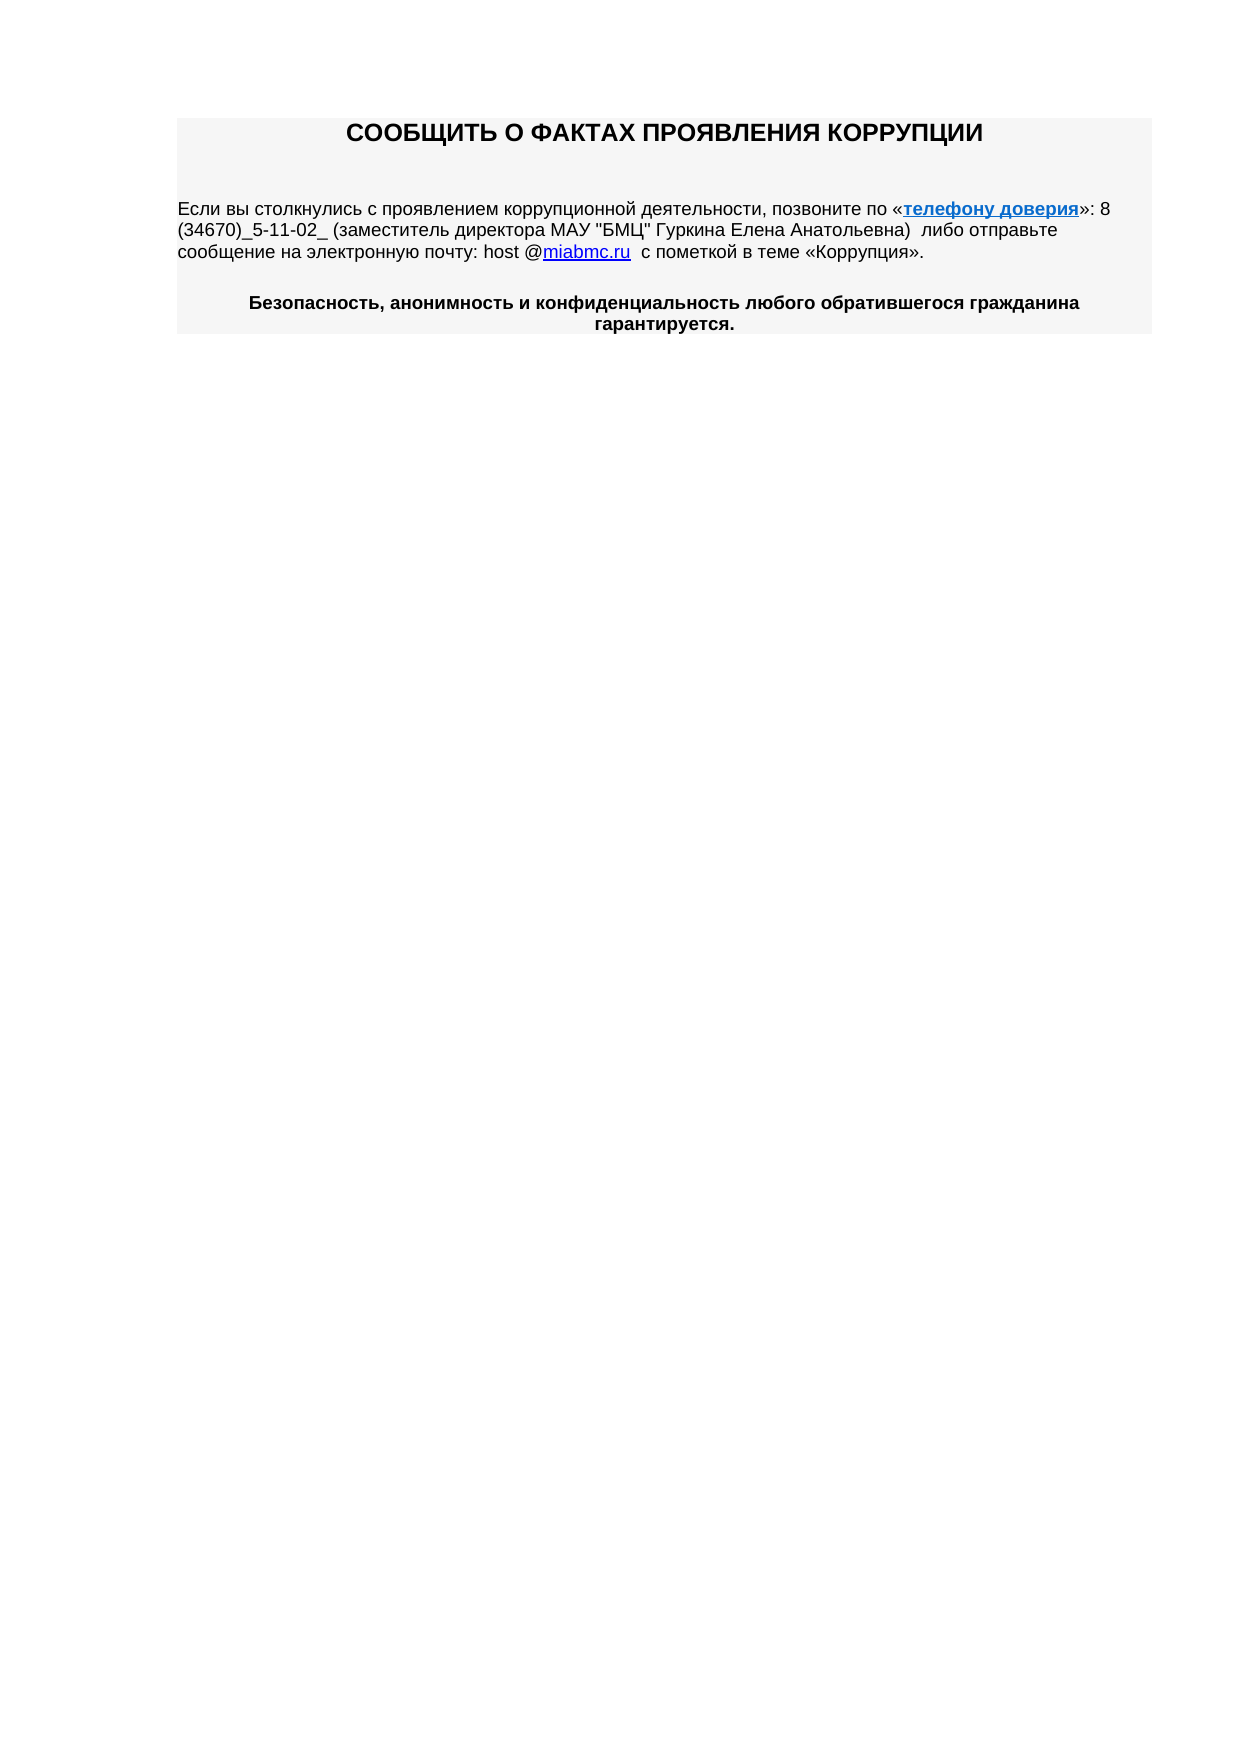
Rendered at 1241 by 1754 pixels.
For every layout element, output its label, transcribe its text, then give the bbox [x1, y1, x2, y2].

text СООБЩИТЬ О ФАКТАХ ПРОЯВЛЕНИЯ КОРРУПЦИИ [177, 118, 1152, 147]
text Безопасность, анонимность и конфиденциальность любого обратившегося гражданина гарантируется. [177, 291, 1152, 334]
text Если вы столкнулись с проявлением коррупционной деятельности, позвоните по «телефону доверия»: 8 (34670)_5-11-02_ (заместитель директора МАУ "БМЦ" Гуркина Елена Анатольевна) либо отправьте сообщение на электронную почту: host @miabmc.ru с пометкой в теме «Коррупция». [177, 198, 1152, 262]
